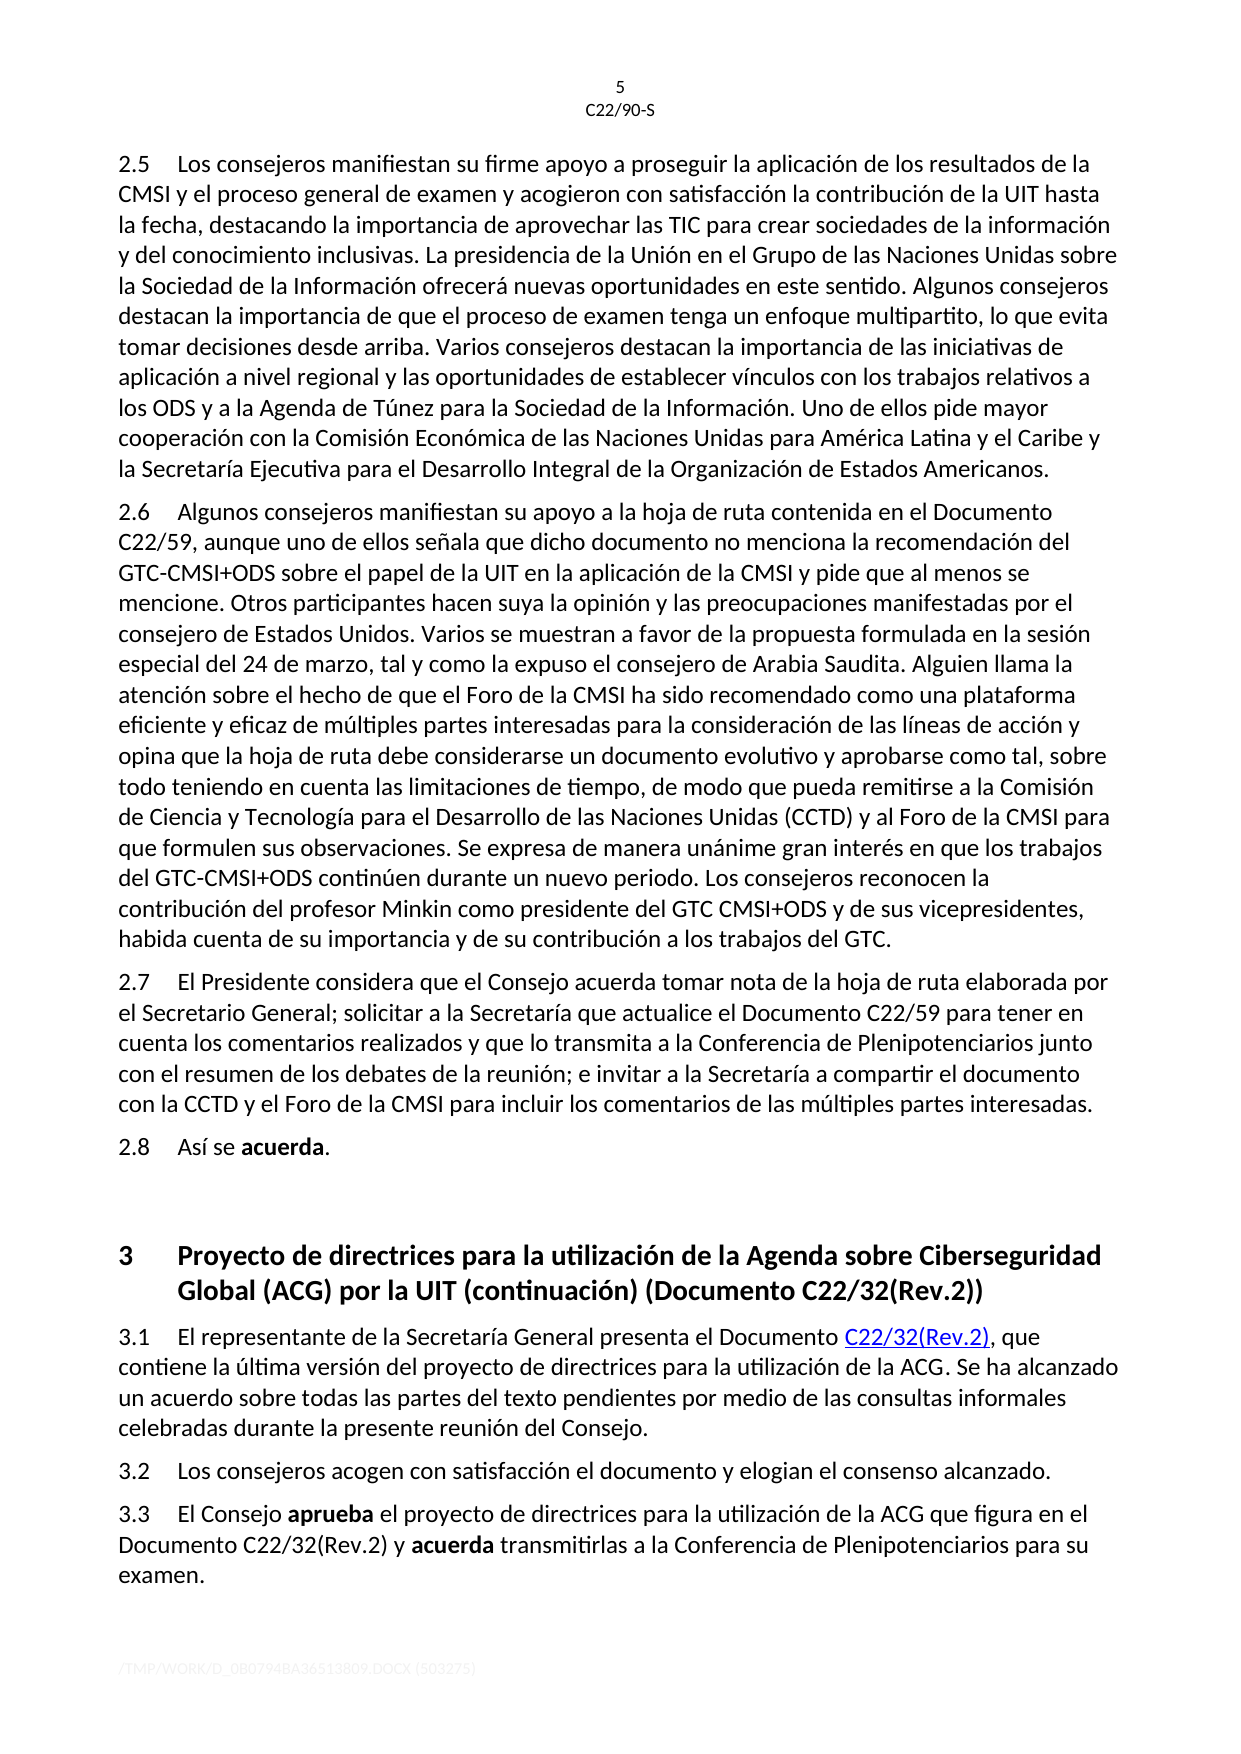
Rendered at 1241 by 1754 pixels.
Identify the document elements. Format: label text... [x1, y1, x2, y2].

text 2.6 Algunos consejeros manifiestan su apoyo a la hoja de ruta contenida en el Documento C22/59, aunque uno de ellos señala que dicho documento no menciona la recomendación del GTC-CMSI+ODS sobre el papel de la UIT en la aplicación de la CMSI y pide que al menos se mencione. Otros participantes hacen suya la opinión y las preocupaciones manifestadas por el consejero de Estados Unidos. Varios se muestran a favor de la propuesta formulada en la sesión especial del 24 de marzo, tal y como la expuso el consejero de Arabia Saudita. Alguien llama la atención sobre el hecho de que el Foro de la CMSI ha sido recomendado como una plataforma eficiente y eficaz de múltiples partes interesadas para la consideración de las líneas de acción y opina que la hoja de ruta debe considerarse un documento evolutivo y aprobarse como tal, sobre todo teniendo en cuenta las limitaciones de tiempo, de modo que pueda remitirse a la Comisión de Ciencia y Tecnología para el Desarrollo de las Naciones Unidas (CCTD) y al Foro de la CMSI para que formulen sus observaciones. Se expresa de manera unánime gran interés en que los trabajos del GTC-CMSI+ODS continúen durante un nuevo periodo. Los consejeros reconocen la contribución del profesor Minkin como presidente del GTC CMSI+ODS y de sus vicepresidentes, habida cuenta de su importancia y de su contribución a los trabajos del GTC. [118, 496, 1122, 954]
text 3.2 Los consejeros acogen con satisfacción el documento y elogian el consenso alcanzado. [118, 1455, 1122, 1486]
subtitle 3 Proyecto de directrices para la utilización de la Agenda sobre Ciberseguridad Global (ACG) por la UIT (continuación) (Documento C22/32(Rev.2)) [118, 1237, 1122, 1308]
text 2.5 Los consejeros manifiestan su firme apoyo a proseguir la aplicación de los resultados de la CMSI y el proceso general de examen y acogieron con satisfacción la contribución de la UIT hasta la fecha, destacando la importancia de aprovechar las TIC para crear sociedades de la información y del conocimiento inclusivas. La presidencia de la Unión en el Grupo de las Naciones Unidas sobre la Sociedad de la Información ofrecerá nuevas oportunidades en este sentido. Algunos consejeros destacan la importancia de que el proceso de examen tenga un enfoque multipartito, lo que evita tomar decisiones desde arriba. Varios consejeros destacan la importancia de las iniciativas de aplicación a nivel regional y las oportunidades de establecer vínculos con los trabajos relativos a los ODS y a la Agenda de Túnez para la Sociedad de la Información. Uno de ellos pide mayor cooperación con la Comisión Económica de las Naciones Unidas para América Latina y el Caribe y la Secretaría Ejecutiva para el Desarrollo Integral de la Organización de Estados Americanos. [118, 148, 1122, 483]
text 2.8 Así se acuerda. [118, 1131, 1122, 1162]
text 3.3 El Consejo aprueba el proyecto de directrices para la utilización de la ACG que figura en el Documento C22/32(Rev.2) y acuerda transmitirlas a la Conferencia de Plenipotenciarios para su examen. [118, 1498, 1122, 1590]
text 2.7 El Presidente considera que el Consejo acuerda tomar nota de la hoja de ruta elaborada por el Secretario General; solicitar a la Secretaría que actualice el Documento C22/59 para tener en cuenta los comentarios realizados y que lo transmita a la Conferencia de Plenipotenciarios junto con el resumen de los debates de la reunión; e invitar a la Secretaría a compartir el documento con la CCTD y el Foro de la CMSI para incluir los comentarios de las múltiples partes interesadas. [118, 966, 1122, 1119]
text 3.1 El representante de la Secretaría General presenta el Documento C22/32(Rev.2), que contiene la última versión del proyecto de directrices para la utilización de la ACG. Se ha alcanzado un acuerdo sobre todas las partes del texto pendientes por medio de las consultas informales celebradas durante la presente reunión del Consejo. [118, 1321, 1122, 1443]
